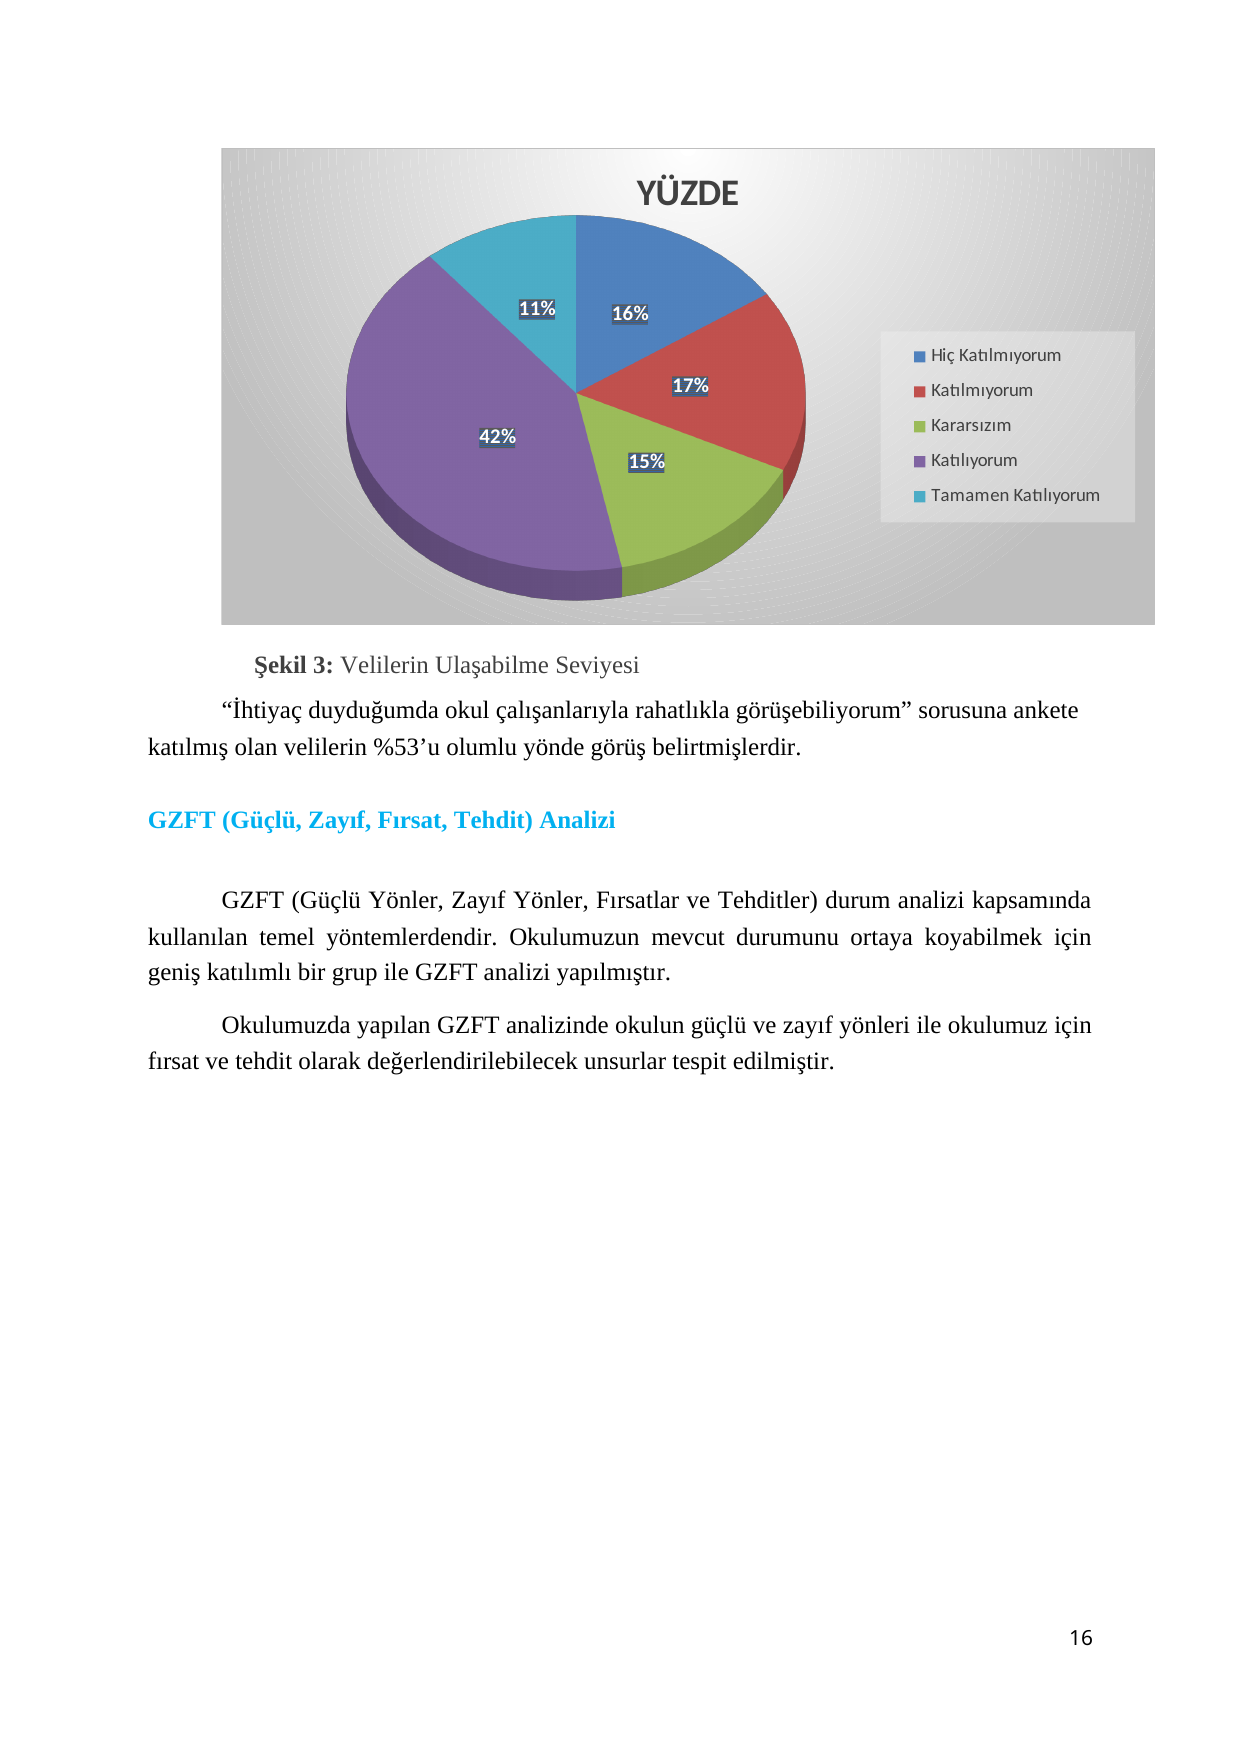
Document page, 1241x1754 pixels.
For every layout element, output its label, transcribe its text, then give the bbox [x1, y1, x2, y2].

text Okulumuzda yapılan GZFT analizinde okulun güçlü ve zayıf yönleri ile okulumuz için fırsat ve tehdit olarak değerlendirilebilecek unsurlar tespit edilmiştir. [148, 1010, 1093, 1075]
subtitle GZFT (Güçlü, Zayıf, Fırsat, Tehdit) Analizi [148, 805, 1093, 834]
text GZFT (Güçlü Yönler, Zayıf Yönler, Fırsatlar ve Tehditler) durum analizi kapsamında kullanılan temel yöntemlerdendir. Okulumuzun mevcut durumunu ortaya koyabilmek için geniş katılımlı bir grup ile GZFT analizi yapılmıştır. [148, 886, 1093, 986]
text Şekil 3: Velilerin Ulaşabilme Seviyesi [148, 650, 1093, 679]
text “İhtiyaç duyduğumda okul çalışanlarıyla rahatlıkla görüşebiliyorum” sorusuna ankete katılmış olan velilerin %53’u olumlu yönde görüş belirtmişlerdir. [148, 696, 1093, 760]
